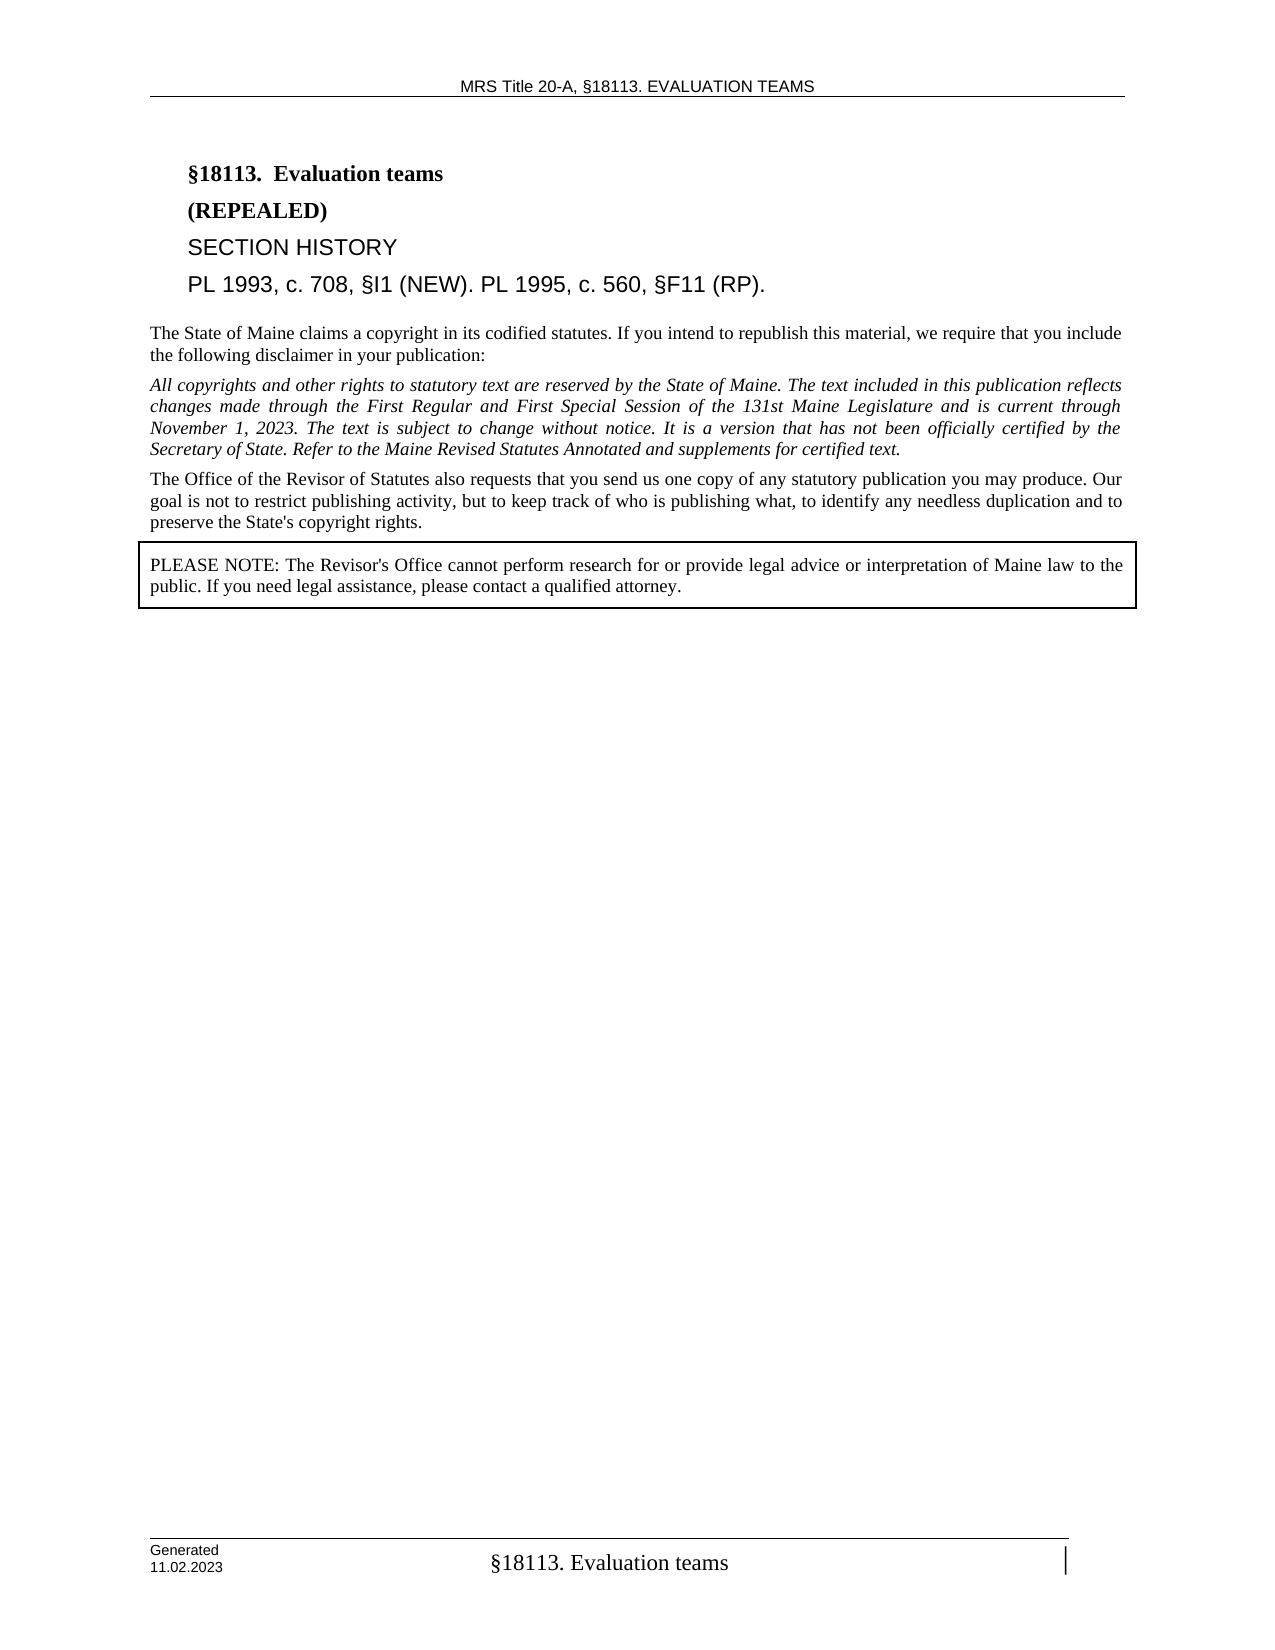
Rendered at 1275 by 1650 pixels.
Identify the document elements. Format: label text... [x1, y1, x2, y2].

text SECTION HISTORY [187, 234, 1125, 260]
text (REPEALED) [187, 197, 1125, 223]
text All copyrights and other rights to statutory text are reserved by the State of Maine. The text included in this publication reflects changes made through the First Regular and First Special Session of the 131st Maine Legislature and is current through November 1, 2023 . The text is subject to change without notice. It is a version that has not been officially certified by the Secretary of State. Refer to the Maine Revised Statutes Annotated and supplements for certified text. [150, 373, 1125, 460]
text The State of Maine claims a copyright in its codified statutes. If you intend to republish this material, we require that you include the following disclaimer in your publication: [150, 322, 1125, 365]
text §18113. Evaluation teams [187, 160, 1125, 187]
text PLEASE NOTE: The Revisor's Office cannot perform research for or provide legal advice or interpretation of Maine law to the public. If you need legal assistance, please contact a qualified attorney. [140, 543, 1135, 607]
text PL 1993, c. 708, §I1 (NEW). PL 1995, c. 560, §F11 (RP). [187, 271, 1125, 297]
text The Office of the Revisor of Statutes also requests that you send us one copy of any statutory publication you may produce. Our goal is not to restrict publishing activity, but to keep track of who is publishing what, to identify any needless duplication and to preserve the State's copyright rights. [150, 468, 1125, 533]
